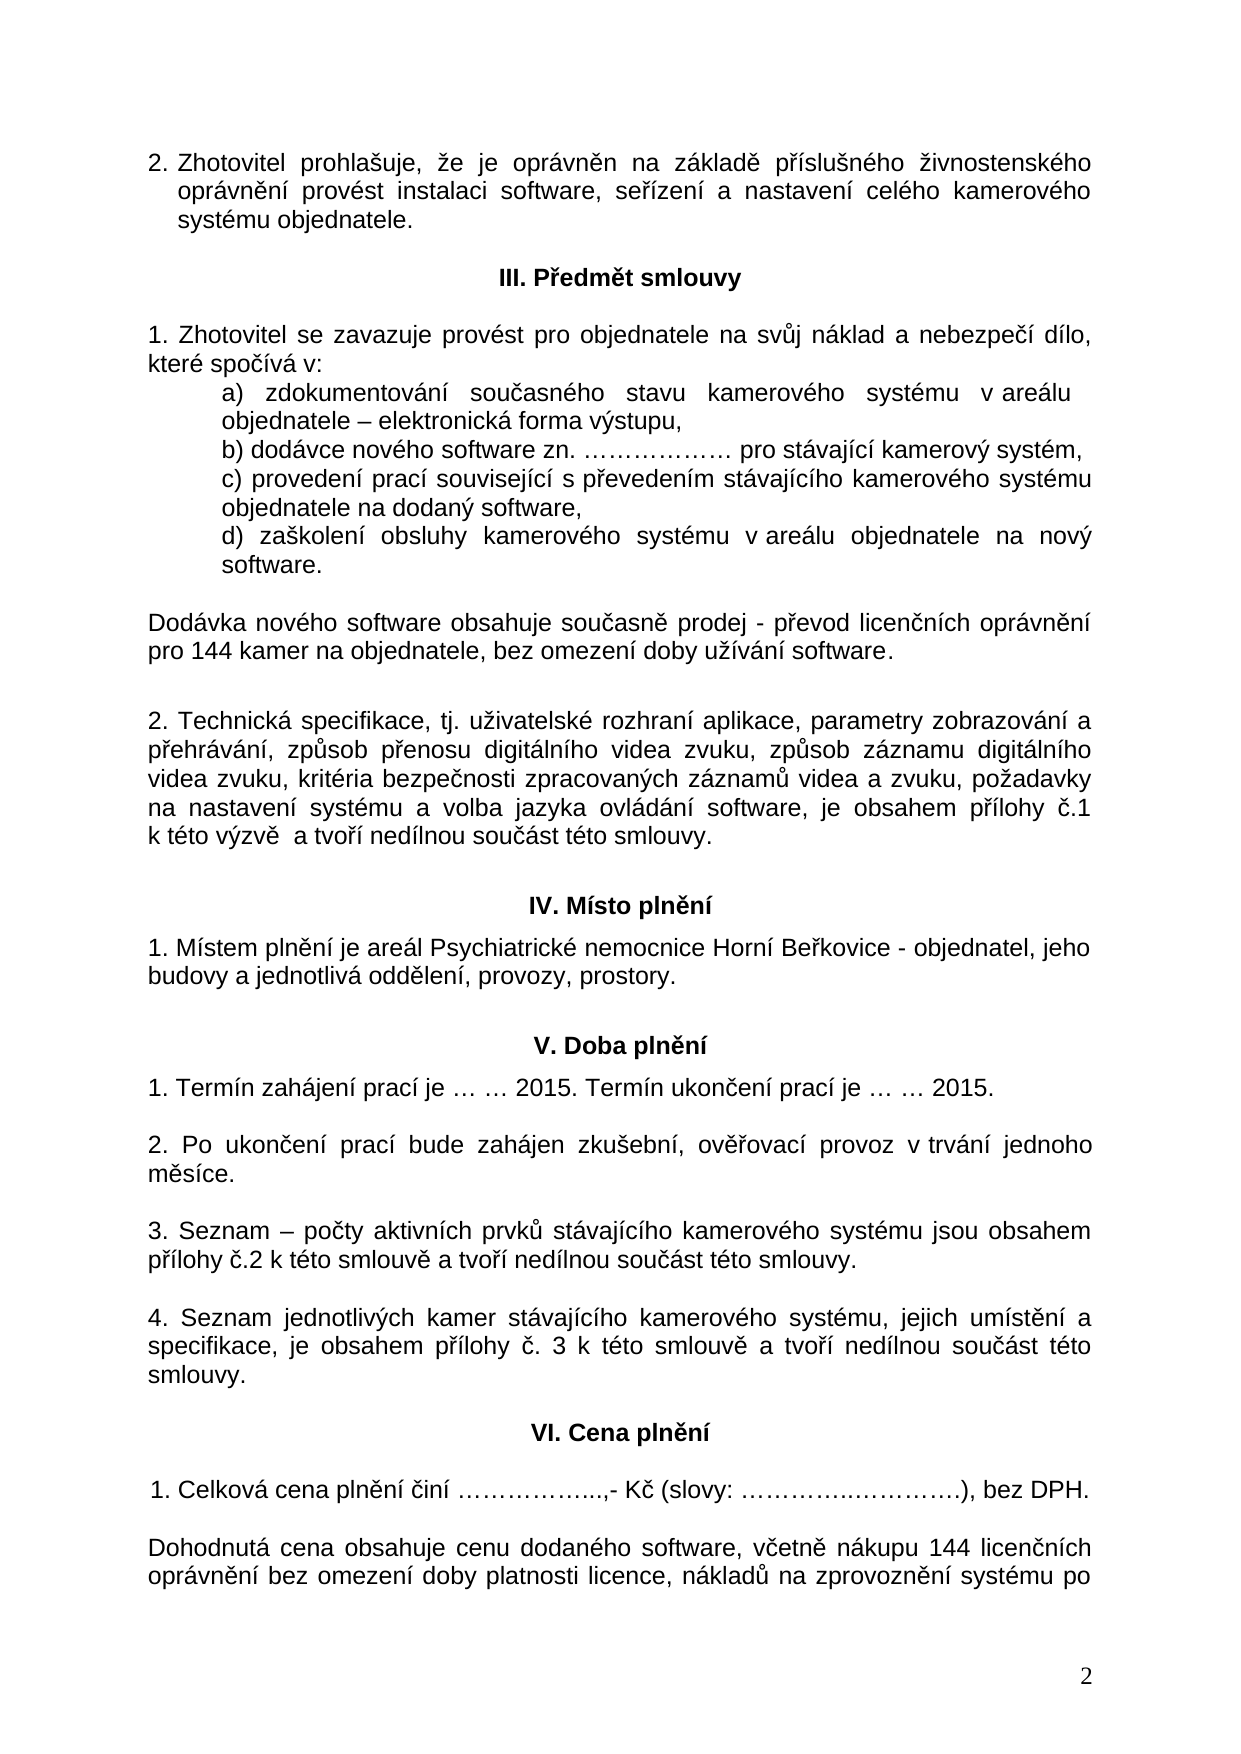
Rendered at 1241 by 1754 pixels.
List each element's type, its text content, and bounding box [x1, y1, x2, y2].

text d) zaškolení obsluhy kamerového systému v areálu objednatele na nový software. [221, 521, 1093, 579]
text c) provedení prací související s převedením stávajícího kamerového systému objednatele na dodaný software, [221, 464, 1093, 521]
text 3. Seznam – počty aktivních prvků stávajícího kamerového systému jsou obsahem přílohy č.2 k této smlouvě a tvoří nedílnou součást této smlouvy. [148, 1216, 1093, 1274]
text Dodávka nového software obsahuje současně prodej - převod licenčních oprávnění pro 144 kamer na objednatele, bez omezení doby užívání software. [148, 608, 1093, 665]
text 1. Zhotovitel se zavazuje provést pro objednatele na svůj náklad a nebezpečí dílo, které spočívá v: [148, 320, 1093, 378]
text 4. Seznam jednotlivých kamer stávajícího kamerového systému, jejich umístění a specifikace, je obsahem přílohy č. 3 k této smlouvě a tvoří nedílnou součást této smlouvy. [148, 1303, 1093, 1389]
list 1. Termín zahájení prací je … … 2015. Termín ukončení prací je … … 2015. [148, 1073, 1093, 1101]
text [148, 1533, 1093, 1590]
text b) dodávce nového software zn. ……………… pro stávající kamerový systém, [148, 435, 1093, 464]
text a) zdokumentování současného stavu kamerového systému v areálu objednatele – elektronická forma výstupu, [148, 378, 1093, 435]
list 2. Po ukončení prací bude zahájen zkušební, ověřovací provoz v trvání jednoho měsíce. [148, 1130, 1093, 1188]
list 1. Místem plnění je areál Psychiatrické nemocnice Horní Beřkovice - objednatel, jeho budovy a jednotlivá oddělení, provozy, prostory. [148, 933, 1093, 990]
text V. Doba plnění [148, 1031, 1093, 1060]
text IV. Místo plnění [148, 891, 1093, 920]
text 1. Celková cena plnění činí ……………...,- Kč (slovy: …………..………….), bez DPH. [148, 1475, 1093, 1504]
text 2. Technická specifikace, tj. uživatelské rozhraní aplikace, parametry zobrazování a přehrávání, způsob přenosu digitálního videa zvuku, způsob záznamu digitálního videa zvuku, kritéria bezpečnosti zpracovaných záznamů videa a zvuku, požadavky na nastavení systému a volba jazyka ovládání software, je obsahem přílohy č.1 k této výzvě a tvoří nedílnou součást této smlouvy. [148, 706, 1093, 850]
text III. Předmět smlouvy [148, 263, 1093, 291]
text VI. Cena plnění [148, 1418, 1093, 1446]
list Zhotovitel prohlašuje, že je oprávněn na základě příslušného živnostenského oprávnění provést instalaci software, seřízení a nastavení celého kamerového systému objednatele. [148, 148, 1093, 234]
